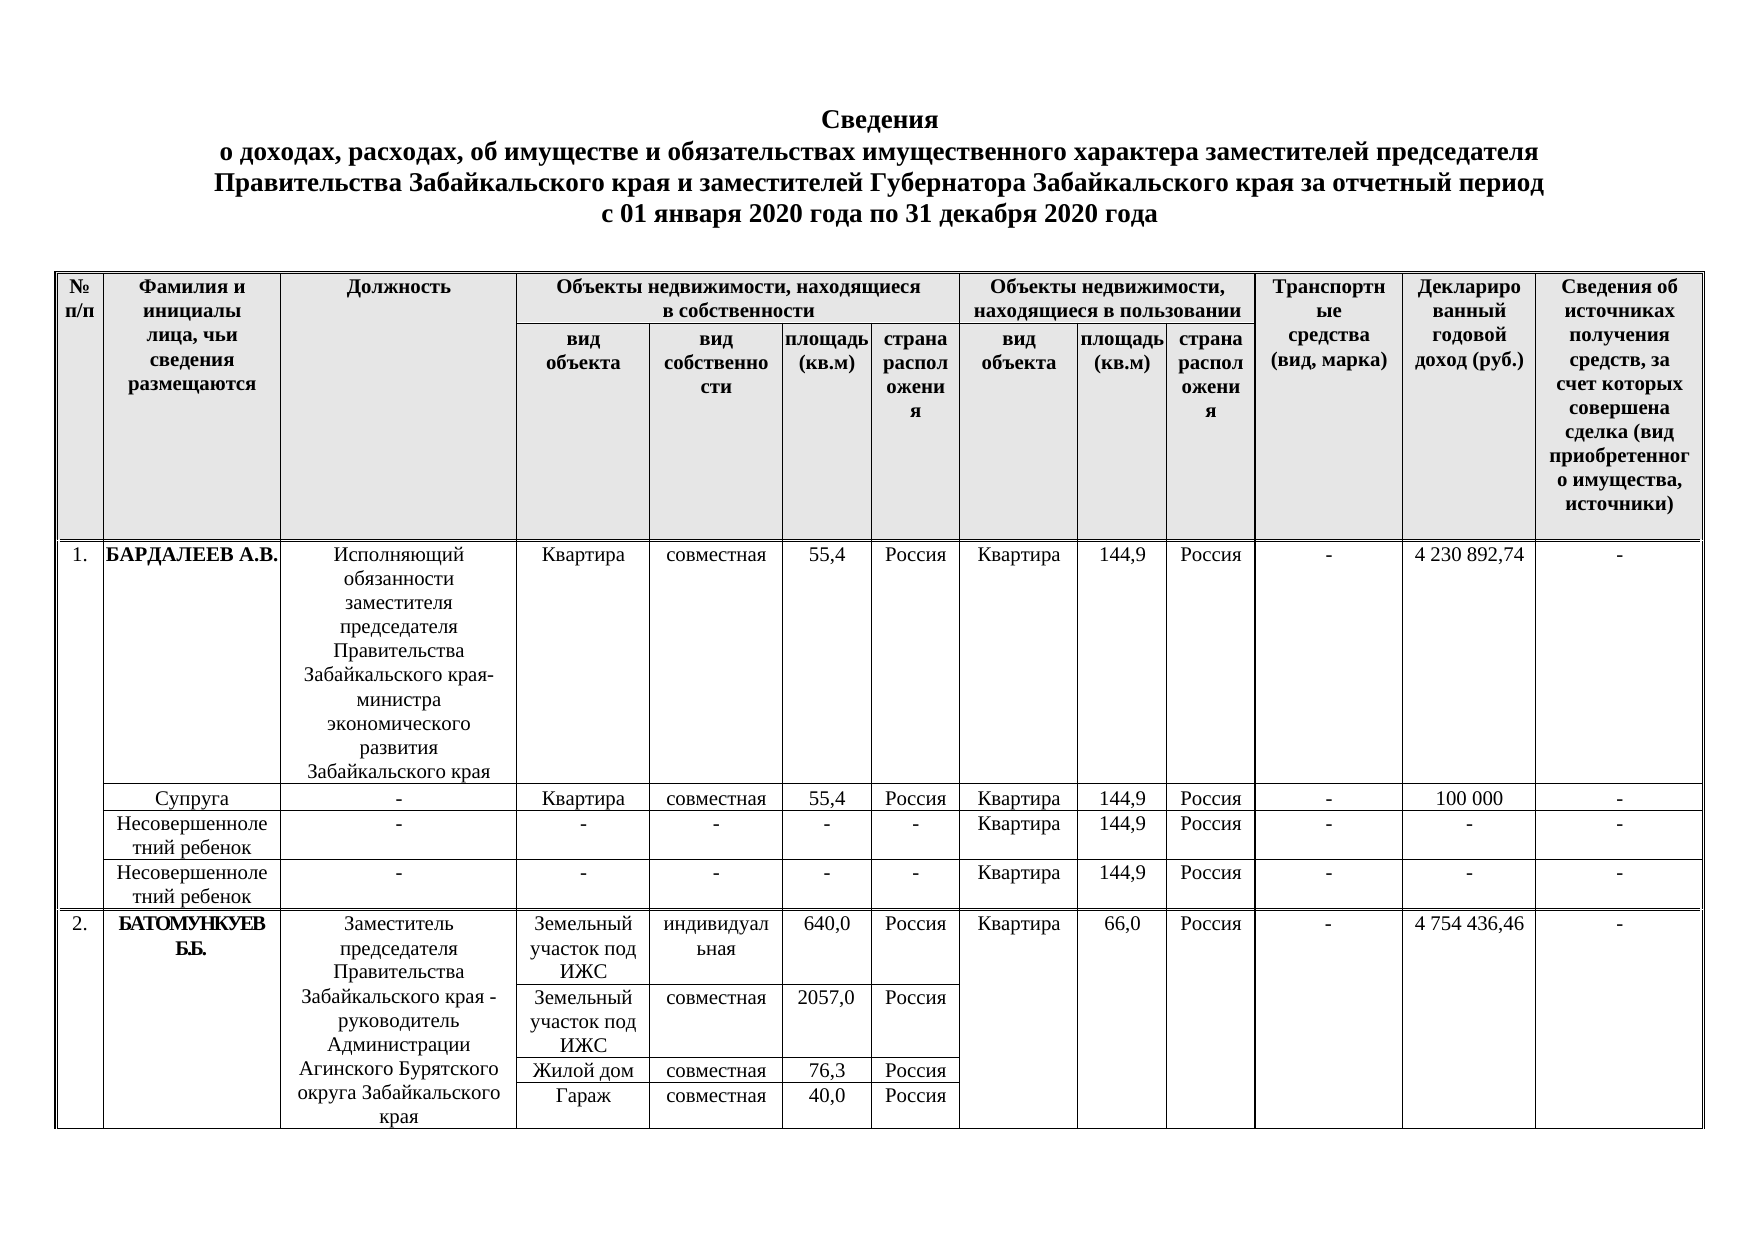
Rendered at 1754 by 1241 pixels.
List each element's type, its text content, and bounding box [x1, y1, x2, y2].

table_cell - [517, 811, 649, 859]
table_cell 40,0 [783, 1083, 871, 1128]
table_cell Квартира [960, 911, 1077, 1128]
table_cell Россия [872, 1058, 959, 1082]
table_cell - [872, 860, 959, 908]
text с 01 января 2020 года по 31 декабря 2020 года [59, 197, 1700, 228]
table_cell Гараж [517, 1083, 649, 1128]
table_cell Россия [872, 985, 959, 1057]
table_cell - [872, 811, 959, 859]
table_cell - [1536, 908, 1703, 1128]
table_cell Россия [872, 1083, 959, 1128]
table_cell 4 754 436,46 [1403, 911, 1535, 1128]
table_cell 100 000 [1403, 784, 1535, 810]
table_cell совместная [650, 784, 782, 810]
table_cell - [650, 811, 782, 859]
table_cell совместная [650, 985, 782, 1057]
table_cell 76,3 [783, 1058, 871, 1082]
table_cell 640,0 [783, 911, 871, 983]
table_cell - [281, 784, 516, 810]
table_header Декларированный годовой доход (руб.) [1403, 274, 1535, 539]
text о доходах, расходах, об имуществе и обязательствах имущественного характера заместителей председателя [59, 134, 1700, 166]
table_cell 66,0 [1078, 911, 1166, 1128]
table_header Объекты недвижимости, находящиеся в собственности [517, 274, 959, 322]
table_cell совместная [650, 542, 782, 783]
text Правительства Забайкальского края и заместителей Губернатора Забайкальского края за отчетный период [59, 166, 1700, 197]
table_cell Квартира [517, 542, 649, 783]
table_cell Россия [1167, 784, 1254, 810]
table_cell Жилой дом [517, 1058, 649, 1082]
table_cell вид объекта [960, 324, 1077, 539]
text Сведения [59, 103, 1700, 134]
table_cell 2. [56, 908, 103, 1128]
table_cell Квартира [960, 784, 1077, 810]
table_cell 2057,0 [783, 985, 871, 1057]
table_cell - [783, 811, 871, 859]
table_cell Заместитель председателя Правительства Забайкальского края -руководитель Администрации Агинского Бурятского округа Забайкальского края [281, 911, 516, 1128]
table_cell Квартира [960, 860, 1077, 908]
table_cell - [1536, 539, 1703, 783]
table_cell 144,9 [1078, 860, 1166, 908]
table_header № п/п [58, 274, 103, 539]
table_cell Россия [1167, 860, 1254, 908]
table_cell Квартира [517, 784, 649, 810]
table_cell Россия [872, 911, 959, 983]
table_cell 55,4 [783, 542, 871, 783]
table_cell Исполняющий обязанности заместителя председателя Правительства Забайкальского края- министра экономического развития Забайкальского края [281, 542, 516, 783]
table_cell Супруга [104, 784, 280, 810]
table_cell - [1256, 911, 1402, 1128]
table_cell - [1256, 784, 1402, 810]
table_cell Квартира [960, 811, 1077, 859]
table_cell Несовершеннолетний ребенок [104, 860, 280, 908]
table_cell - [1403, 860, 1535, 908]
table_cell вид объекта [517, 324, 649, 539]
table_cell страна расположения [1167, 324, 1254, 539]
table_cell - [1536, 860, 1702, 908]
table_header Транспортные средства (вид, марка) [1256, 274, 1402, 539]
table_cell индивидуальная [650, 911, 782, 983]
table_cell - [281, 811, 516, 859]
table_cell 144,9 [1078, 784, 1166, 810]
table_cell Земельный участок под ИЖС [517, 985, 649, 1057]
table_cell - [650, 860, 782, 908]
table_cell - [1403, 811, 1535, 859]
table_cell площадь (кв.м) [1078, 324, 1166, 539]
table_cell - [1536, 784, 1702, 810]
table_header Фамилия и инициалы лица, чьи сведения размещаются [104, 274, 280, 539]
table_cell страна расположения [872, 324, 959, 539]
table_cell совместная [650, 1083, 782, 1128]
table_cell 144,9 [1078, 811, 1166, 859]
table_cell совместная [650, 1058, 782, 1082]
table_header Сведения об источниках получения средств, за счет которых совершена сделка (вид приобретенного имущества, источники) [1536, 274, 1702, 539]
table_cell - [1256, 811, 1402, 859]
table_cell Россия [1167, 811, 1254, 859]
table_cell БАТОМУНКУЕВ Б.Б. [104, 911, 280, 1128]
table_cell 55,4 [783, 784, 871, 810]
table_cell площадь (кв.м) [783, 324, 871, 539]
table_header Объекты недвижимости, находящиеся в пользовании [960, 274, 1254, 322]
table_cell - [517, 860, 649, 908]
table_header Должность [281, 274, 516, 539]
table_cell Несовершеннолетний ребенок [104, 811, 280, 859]
table_cell - [1256, 542, 1402, 783]
table_cell - [1256, 860, 1402, 908]
table_cell - [281, 860, 516, 908]
table_cell 144,9 [1078, 542, 1166, 783]
table_cell - [783, 860, 871, 908]
table_cell Россия [1167, 542, 1254, 783]
table_cell БАРДАЛЕЕВ А.В. [104, 542, 280, 783]
table_cell 1. [56, 539, 103, 908]
table_cell Россия [872, 784, 959, 810]
table_cell Россия [1167, 911, 1254, 1128]
table_cell Россия [872, 542, 959, 783]
table_cell Земельный участок под ИЖС [517, 911, 649, 983]
table_cell - [1536, 811, 1702, 859]
table_cell вид собственности [650, 324, 782, 539]
table_cell 4 230 892,74 [1403, 542, 1535, 783]
table_cell Квартира [960, 542, 1077, 783]
